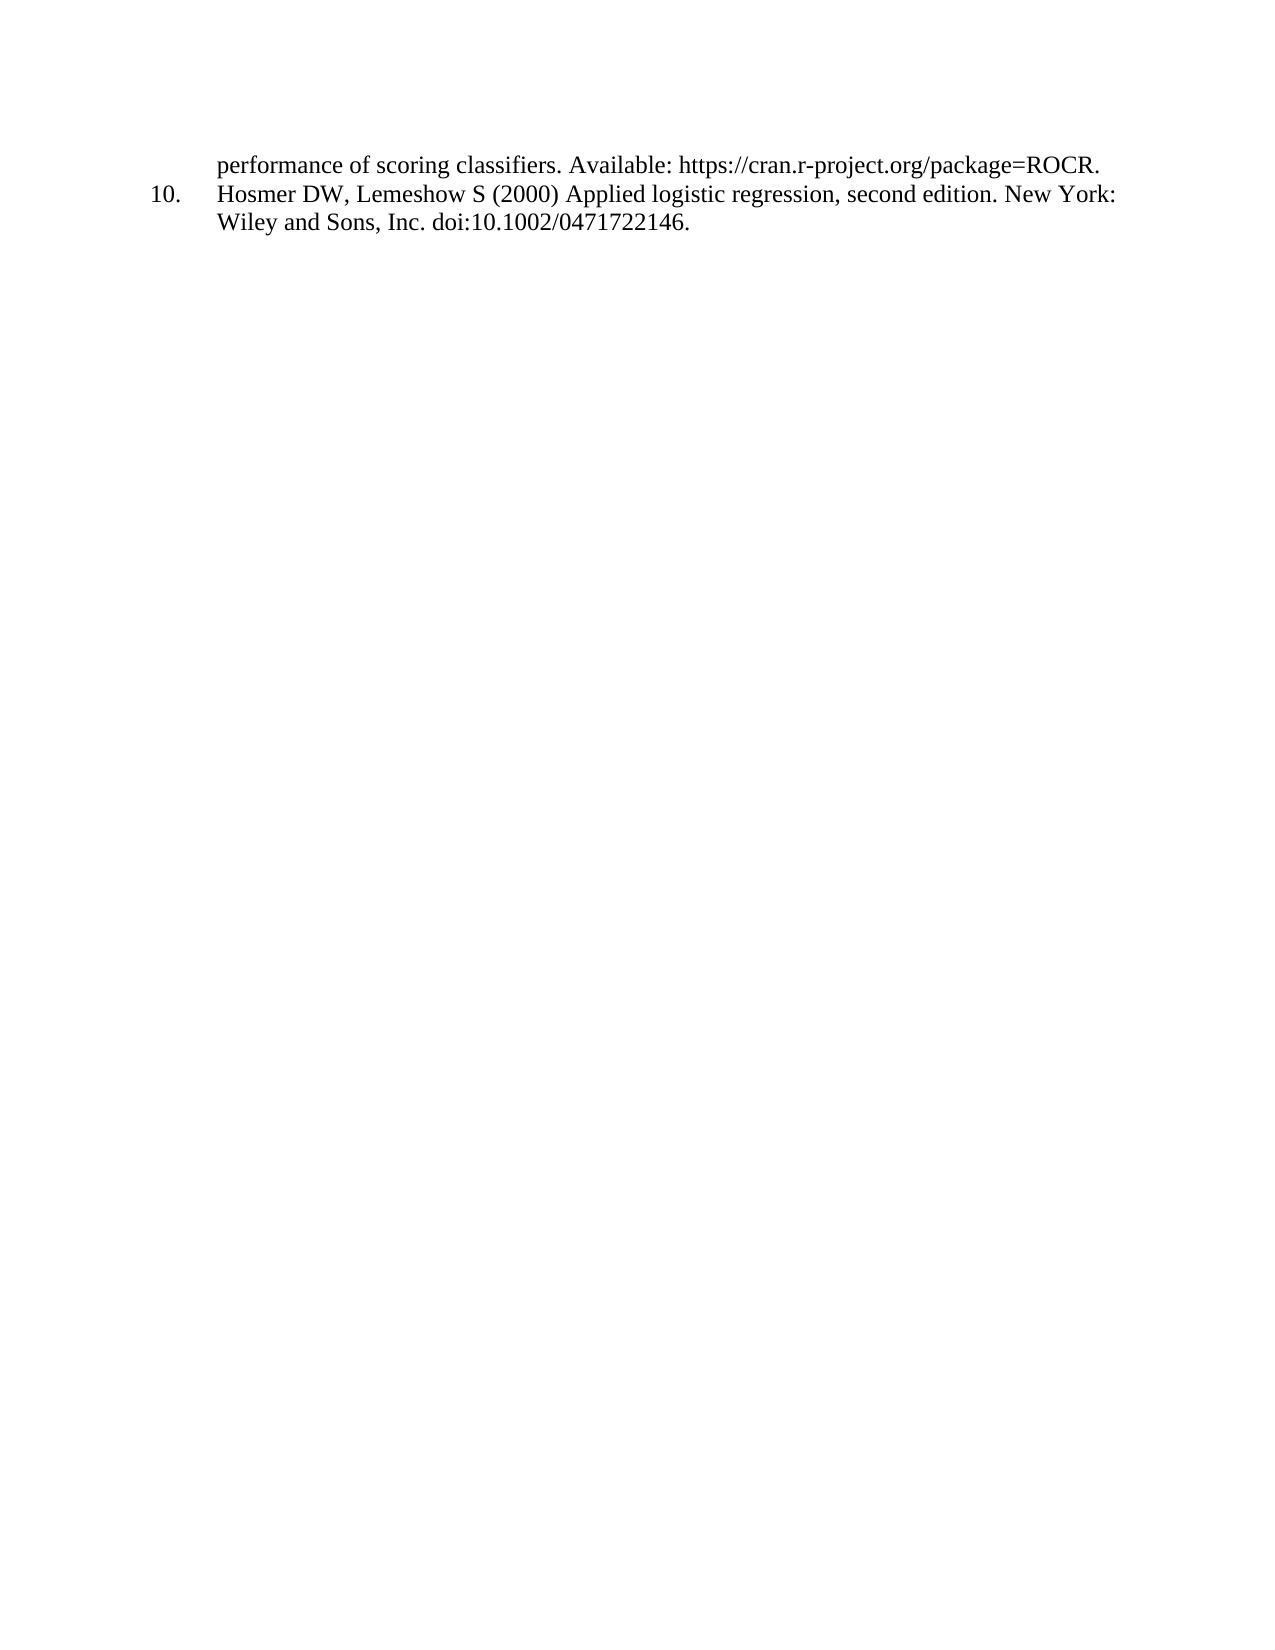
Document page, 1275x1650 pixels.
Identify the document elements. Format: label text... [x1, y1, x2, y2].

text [150, 150, 1125, 179]
text 10. Hosmer DW, Lemeshow S (2000) Applied logistic regression, second edition. New York: Wiley and Sons, Inc. doi:10.1002/0471722146. [150, 179, 1125, 236]
